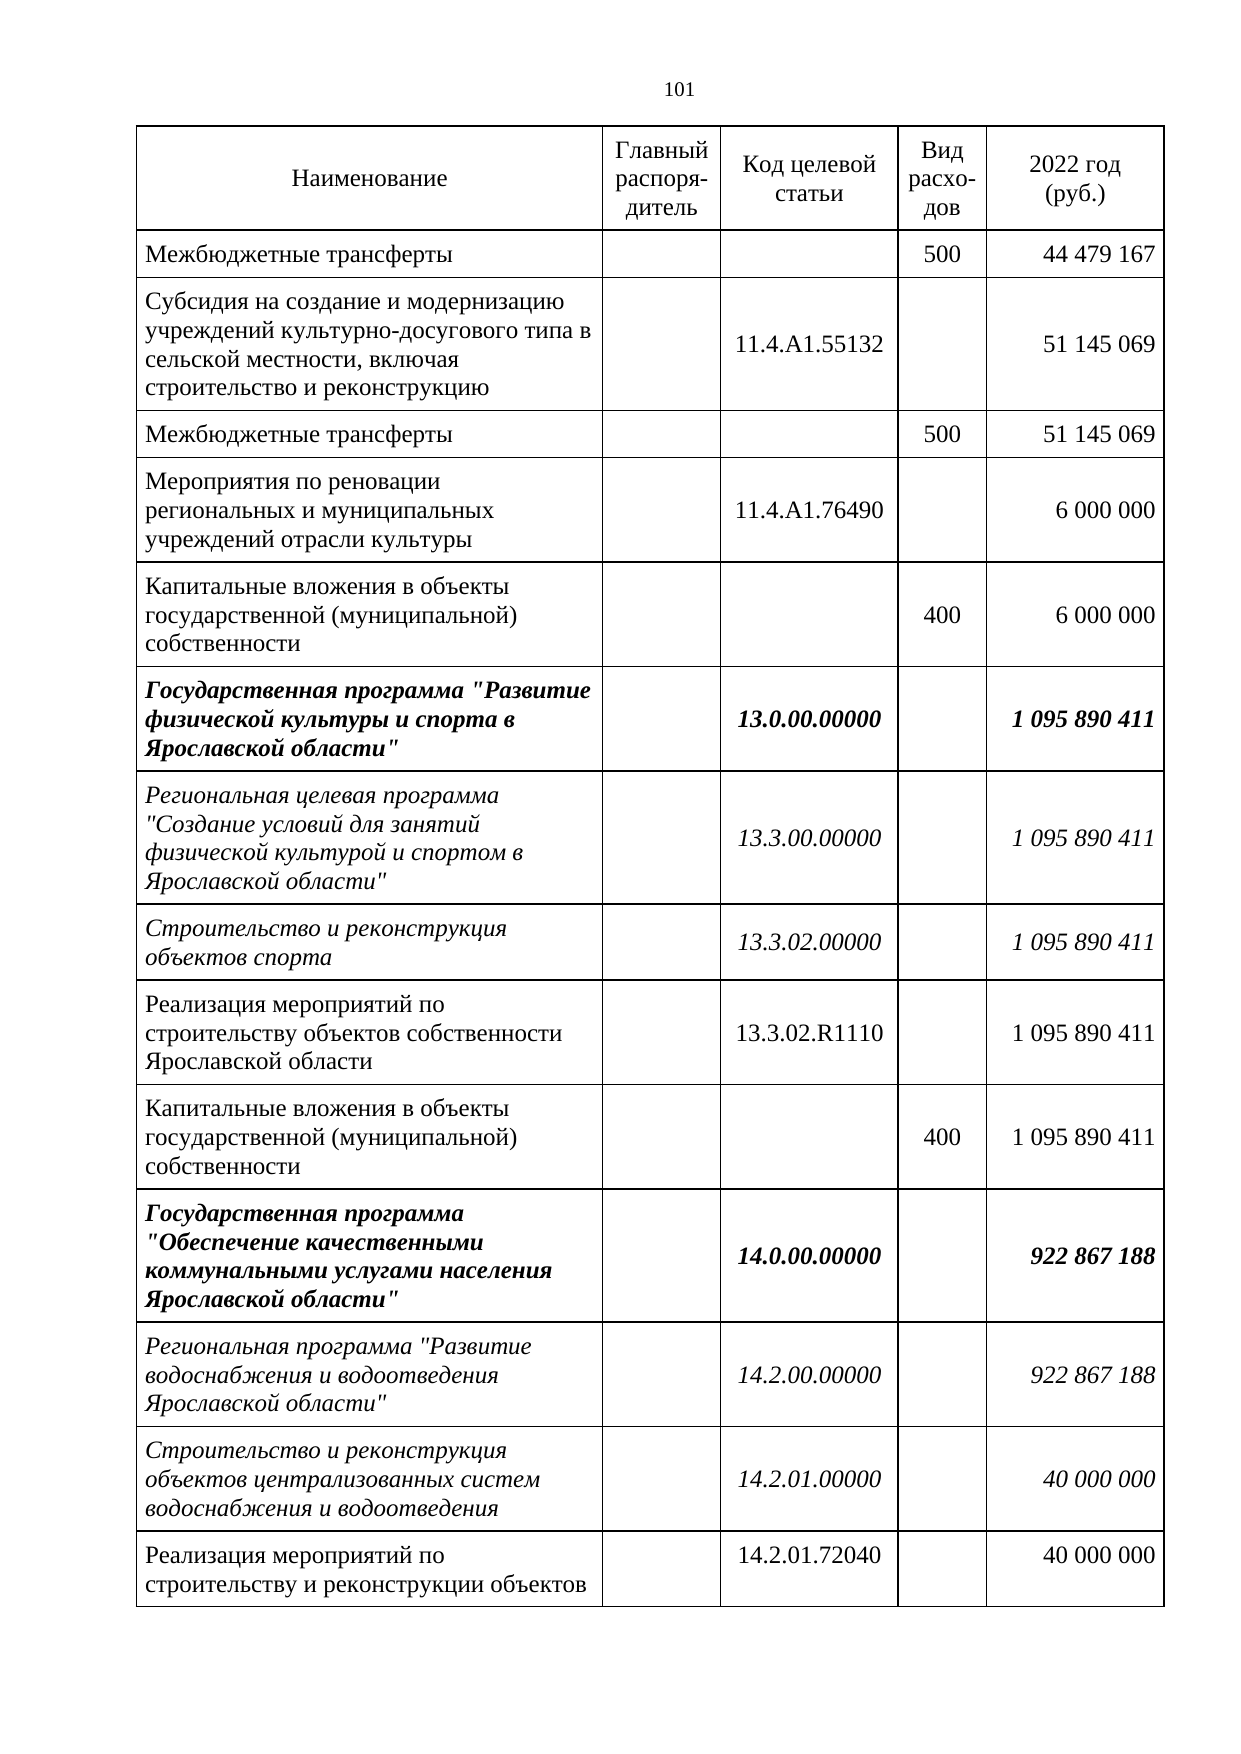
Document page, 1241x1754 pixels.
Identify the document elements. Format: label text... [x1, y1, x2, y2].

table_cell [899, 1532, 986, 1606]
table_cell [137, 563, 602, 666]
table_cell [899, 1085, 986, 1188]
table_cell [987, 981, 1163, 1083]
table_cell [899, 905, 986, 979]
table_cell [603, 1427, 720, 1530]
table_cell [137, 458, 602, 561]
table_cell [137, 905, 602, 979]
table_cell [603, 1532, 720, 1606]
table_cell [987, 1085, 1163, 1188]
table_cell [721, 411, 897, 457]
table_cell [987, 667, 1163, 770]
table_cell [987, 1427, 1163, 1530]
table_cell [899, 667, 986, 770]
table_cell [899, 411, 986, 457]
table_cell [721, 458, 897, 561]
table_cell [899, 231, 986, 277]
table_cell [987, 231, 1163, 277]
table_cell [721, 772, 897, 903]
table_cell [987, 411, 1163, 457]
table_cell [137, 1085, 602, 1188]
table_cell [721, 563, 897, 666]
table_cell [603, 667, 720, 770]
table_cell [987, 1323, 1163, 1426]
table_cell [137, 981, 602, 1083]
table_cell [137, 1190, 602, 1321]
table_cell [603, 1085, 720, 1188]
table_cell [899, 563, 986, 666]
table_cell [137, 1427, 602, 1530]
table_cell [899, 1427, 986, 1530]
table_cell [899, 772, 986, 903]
table_header Вид расхо-дов [899, 127, 986, 229]
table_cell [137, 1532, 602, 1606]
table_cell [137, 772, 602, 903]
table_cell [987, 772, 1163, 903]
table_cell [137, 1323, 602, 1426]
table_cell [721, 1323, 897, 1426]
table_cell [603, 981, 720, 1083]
table_header Код целевой статьи [721, 127, 897, 229]
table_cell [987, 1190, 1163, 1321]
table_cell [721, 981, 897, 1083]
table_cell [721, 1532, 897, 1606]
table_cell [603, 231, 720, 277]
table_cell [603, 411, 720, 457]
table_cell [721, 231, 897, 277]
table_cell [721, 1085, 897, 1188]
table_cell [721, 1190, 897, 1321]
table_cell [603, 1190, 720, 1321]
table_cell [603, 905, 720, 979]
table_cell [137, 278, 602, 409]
table_header Наименование [137, 127, 602, 229]
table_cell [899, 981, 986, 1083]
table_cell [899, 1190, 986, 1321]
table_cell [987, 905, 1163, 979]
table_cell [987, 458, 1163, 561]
table_header 2022 год (руб.) [987, 127, 1163, 229]
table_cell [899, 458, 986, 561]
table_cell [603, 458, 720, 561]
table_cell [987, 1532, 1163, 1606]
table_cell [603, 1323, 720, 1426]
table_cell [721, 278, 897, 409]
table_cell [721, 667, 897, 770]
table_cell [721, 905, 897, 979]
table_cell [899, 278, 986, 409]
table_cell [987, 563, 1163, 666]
table_header Главный распоря-дитель [603, 127, 720, 229]
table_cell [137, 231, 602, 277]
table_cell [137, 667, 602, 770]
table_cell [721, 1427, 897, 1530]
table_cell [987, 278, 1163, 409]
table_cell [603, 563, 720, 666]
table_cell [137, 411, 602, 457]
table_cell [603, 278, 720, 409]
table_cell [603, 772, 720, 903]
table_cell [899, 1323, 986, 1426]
